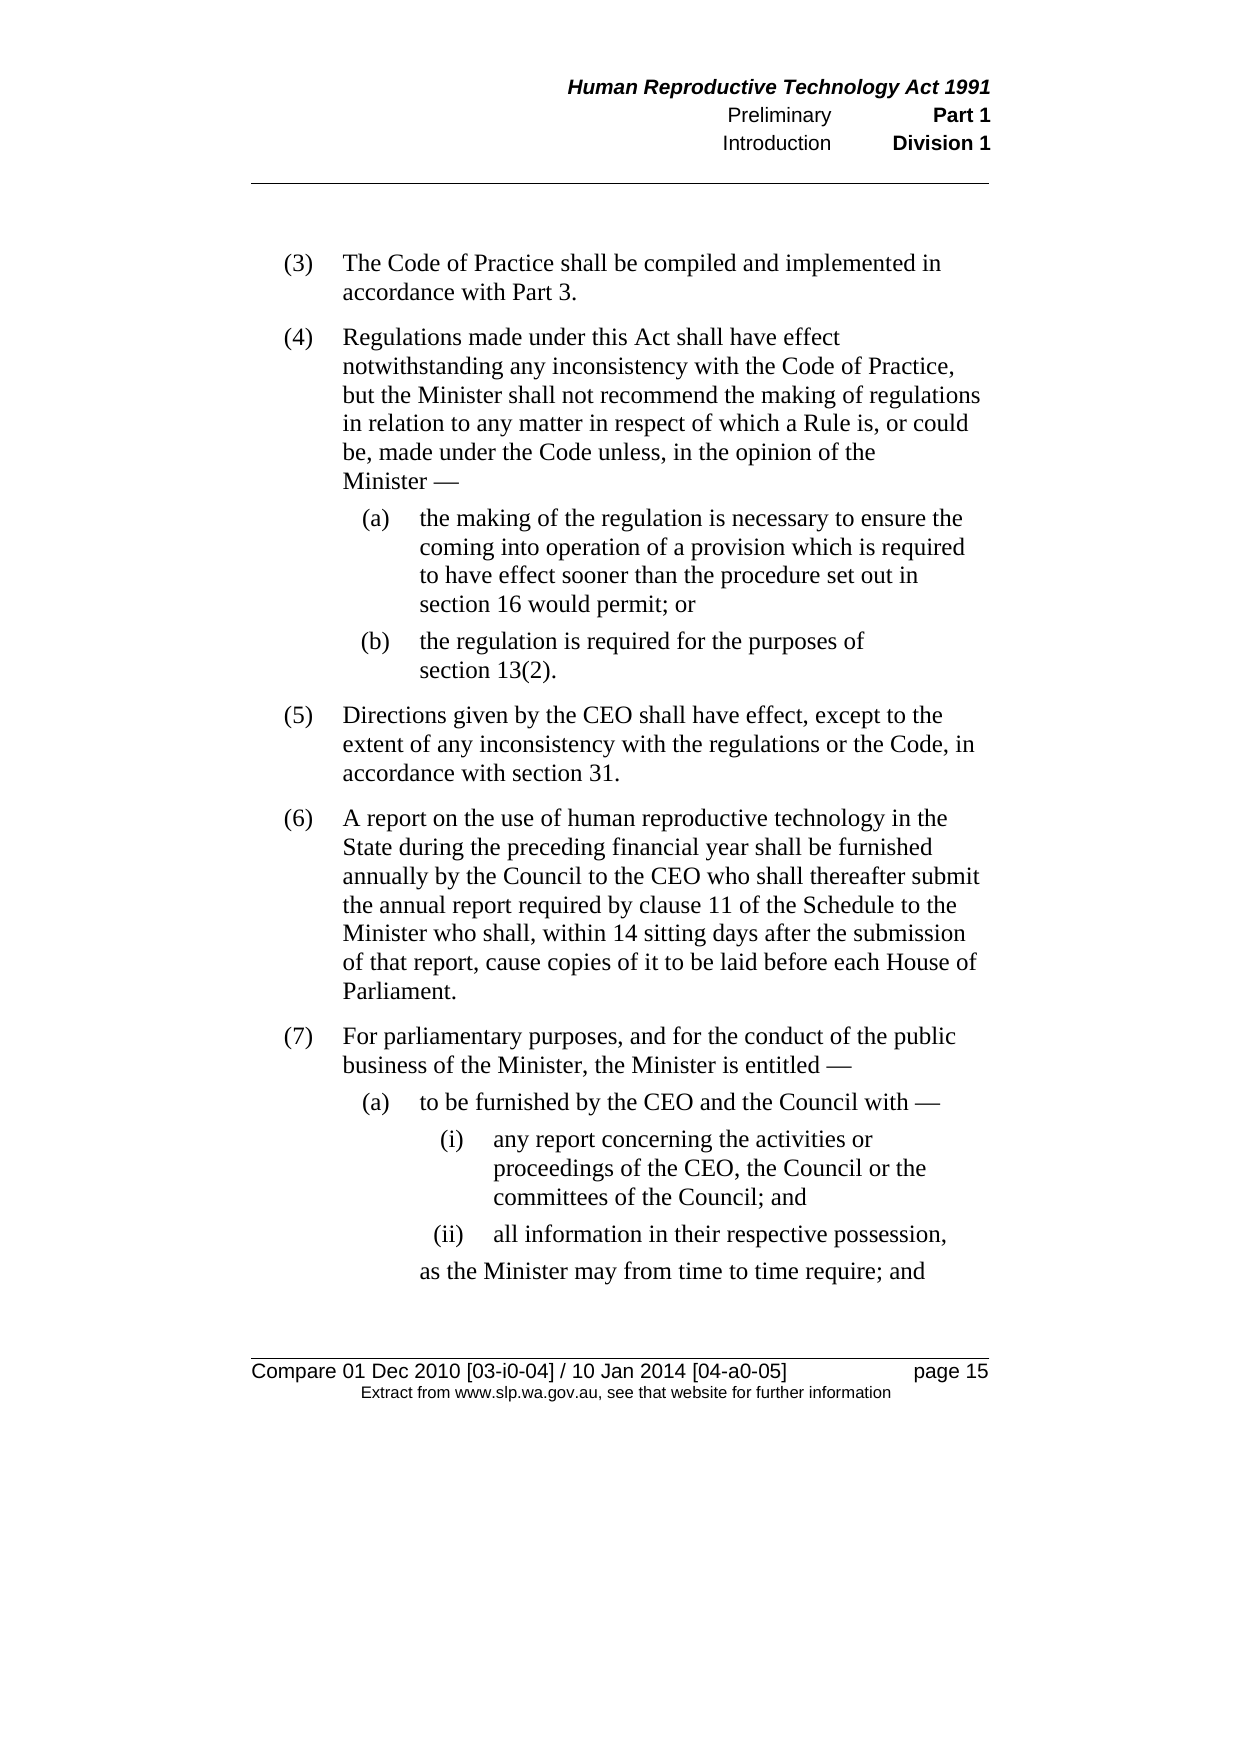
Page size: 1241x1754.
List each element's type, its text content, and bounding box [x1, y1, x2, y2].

text (ii) all information in their respective possession, [251, 1219, 989, 1248]
text (4) Regulations made under this Act shall have effect notwithstanding any inconsistency with the Code of Practice, but the Minister shall not recommend the making of regulations in relation to any matter in respect of which a Rule is, or could be, made under the Code unless, in the opinion of the Minister — [251, 322, 989, 495]
text (3) The Code of Practice shall be compiled and implemented in accordance with Part 3. [251, 248, 989, 306]
text (b) the regulation is required for the purposes of section 13(2). [251, 626, 989, 684]
text as the Minister may from time to time require; and [251, 1256, 989, 1285]
text (i) any report concerning the activities or proceedings of the CEO, the Council or the committees of the Council; and [251, 1124, 989, 1211]
text (7) For parliamentary purposes, and for the conduct of the public business of the Minister, the Minister is entitled — [251, 1021, 989, 1079]
text (5) Directions given by the CEO shall have effect, except to the extent of any inconsistency with the regulations or the Code, in accordance with section 31. [251, 701, 989, 787]
text (6) A report on the use of human reproductive technology in the State during the preceding financial year shall be furnished annually by the Council to the CEO who shall thereafter submit the annual report required by clause 11 of the Schedule to the Minister who shall, within 14 sitting days after the submission of that report, cause copies of it to be laid before each House of Parliament. [251, 803, 989, 1005]
text (a) to be furnished by the CEO and the Council with — [251, 1087, 989, 1116]
text (a) the making of the regulation is necessary to ensure the coming into operation of a provision which is required to have effect sooner than the procedure set out in section 16 would permit; or [251, 503, 989, 618]
